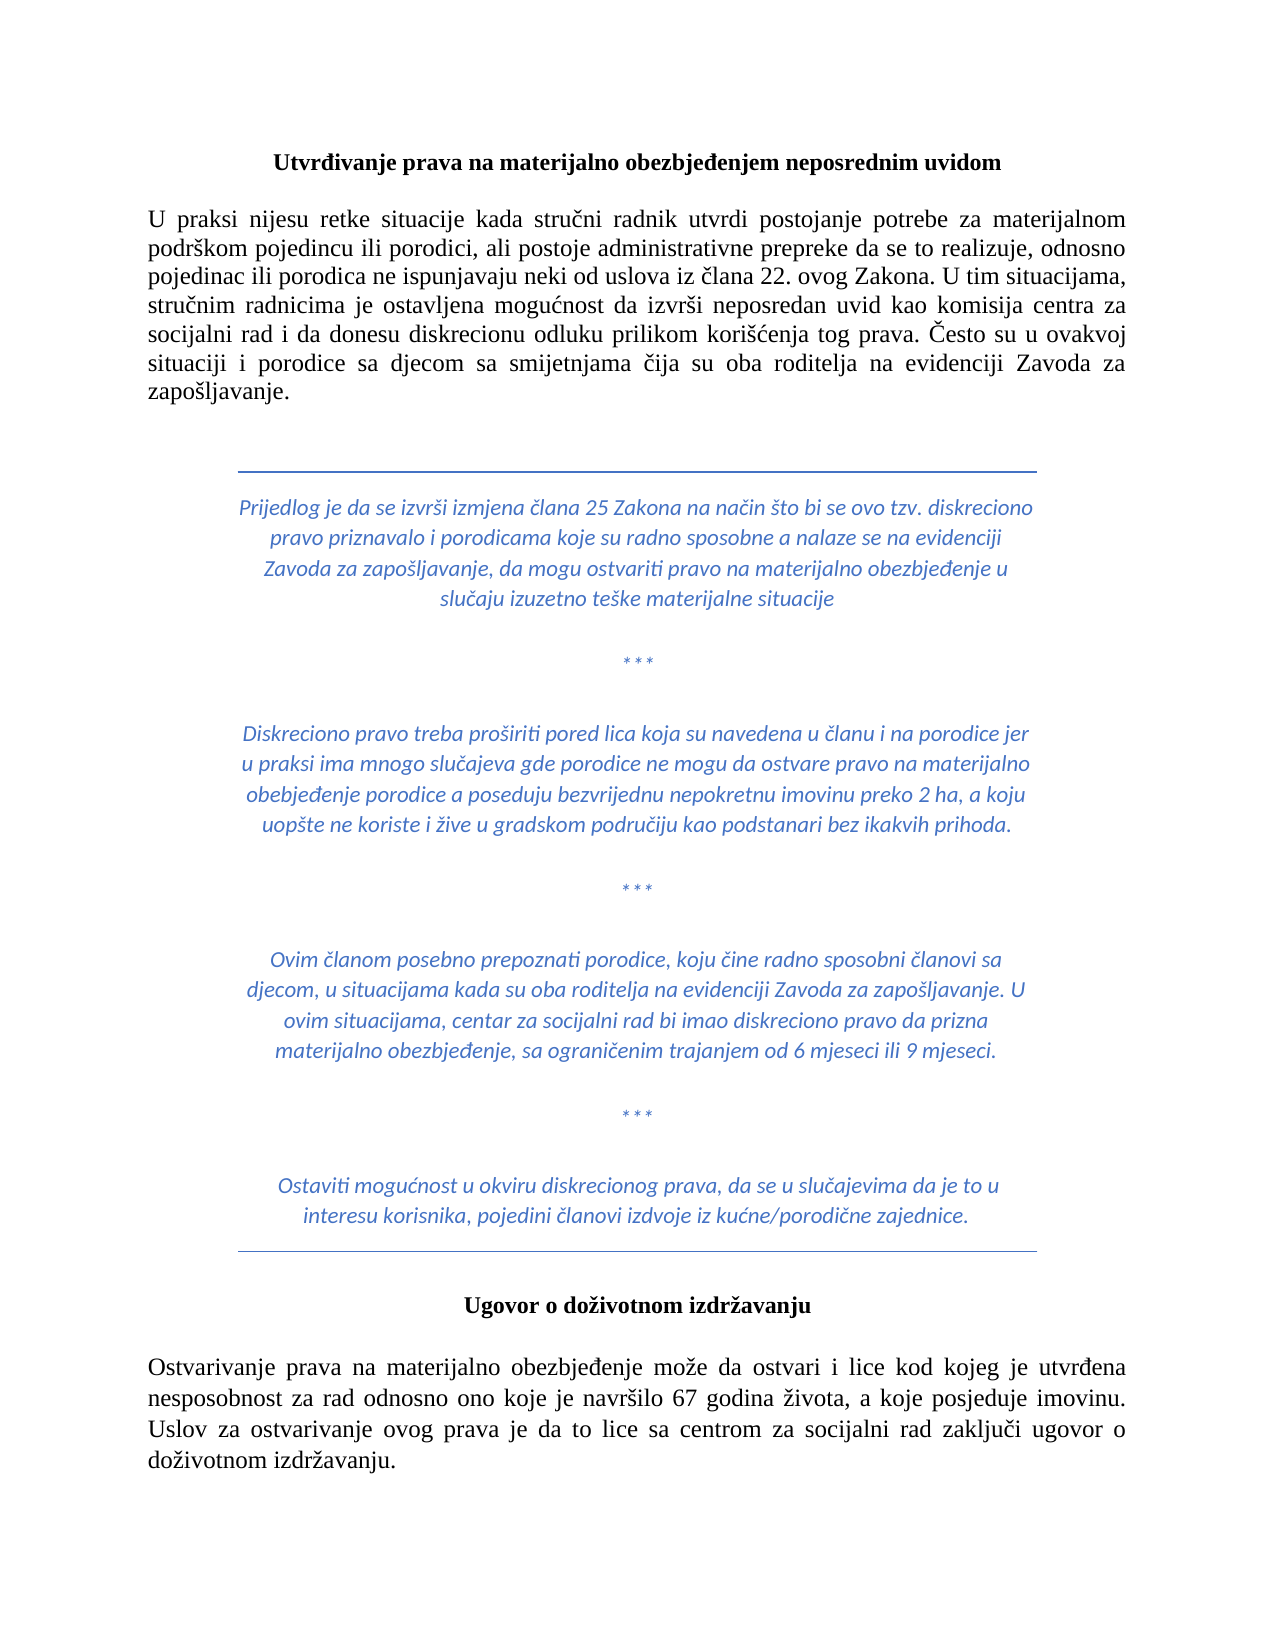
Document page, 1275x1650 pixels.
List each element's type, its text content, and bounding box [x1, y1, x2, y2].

text Diskreciono pravo treba proširiti pored lica koja su navedena u članu i na porodice jer u praksi ima mnogo slučajeva gde porodice ne mogu da ostvare pravo na materijalno obebjeđenje porodice a poseduju bezvrijednu nepokretnu imovinu preko 2 ha, a koju uopšte ne koriste i žive u gradskom područiju kao podstanari bez ikakvih prihoda. [238, 697, 1037, 838]
text *** [238, 1082, 1037, 1132]
text Ovim članom posebno prepoznati porodice, koju čine radno sposobni članovi sa djecom, u situacijama kada su oba roditelja na evidenciji Zavoda za zapošljavanje. U ovim situacijama, centar za socijalni rad bi imao diskreciono pravo da prizna materijalno obezbjeđenje, sa ograničenim trajanjem od 6 mjeseci ili 9 mjeseci. [238, 923, 1037, 1064]
text U praksi nijesu retke situacije kada stručni radnik utvrdi postojanje potrebe za materijalnom podrškom pojedincu ili porodici, ali postoje administrativne prepreke da se to realizuje, odnosno pojedinac ili porodica ne ispunjavaju neki od uslova iz člana 22. ovog Zakona. U tim situacijama, stručnim radnicima je ostavljena mogućnost da izvrši neposredan uvid kao komisija centra za socijalni rad i da donesu diskrecionu odluku prilikom korišćenja tog prava. Često su u ovakvoj situaciji i porodice sa djecom sa smijetnjama čija su oba roditelja na evidenciji Zavoda za zapošljavanje. [148, 204, 1127, 405]
text Ostvarivanje prava na materijalno obezbjeđenje može da ostvari i lice kod kojeg je utvrđena nesposobnost za rad odnosno ono koje je navršilo 67 godina života, a koje posjeduje imovinu. Uslov za ostvarivanje ovog prava je da to lice sa centrom za socijalni rad zaključi ugovor o doživotnom izdržavanju. [148, 1352, 1127, 1474]
text Utvrđivanje prava na materijalno obezbjeđenjem neposrednim uvidom [148, 148, 1127, 175]
text Ostaviti mogućnost u okviru diskrecionog prava, da se u slučajevima da je to u interesu korisnika, pojedini članovi izdvoje iz kućne/porodične zajednice. [238, 1149, 1037, 1251]
text Prijedlog je da se izvrši izmjena člana 25 Zakona na način što bi se ovo tzv. diskreciono pravo priznavalo i porodicama koje su radno sposobne a nalaze se na evidenciji Zavoda za zapošljavanje, da mogu ostvariti pravo na materijalno obezbjeđenje u slučaju izuzetno teške materijalne situacije [238, 473, 1037, 612]
text *** [238, 630, 1037, 680]
text Ugovor o doživotnom izdržavanju [148, 1291, 1127, 1319]
text *** [238, 856, 1037, 906]
